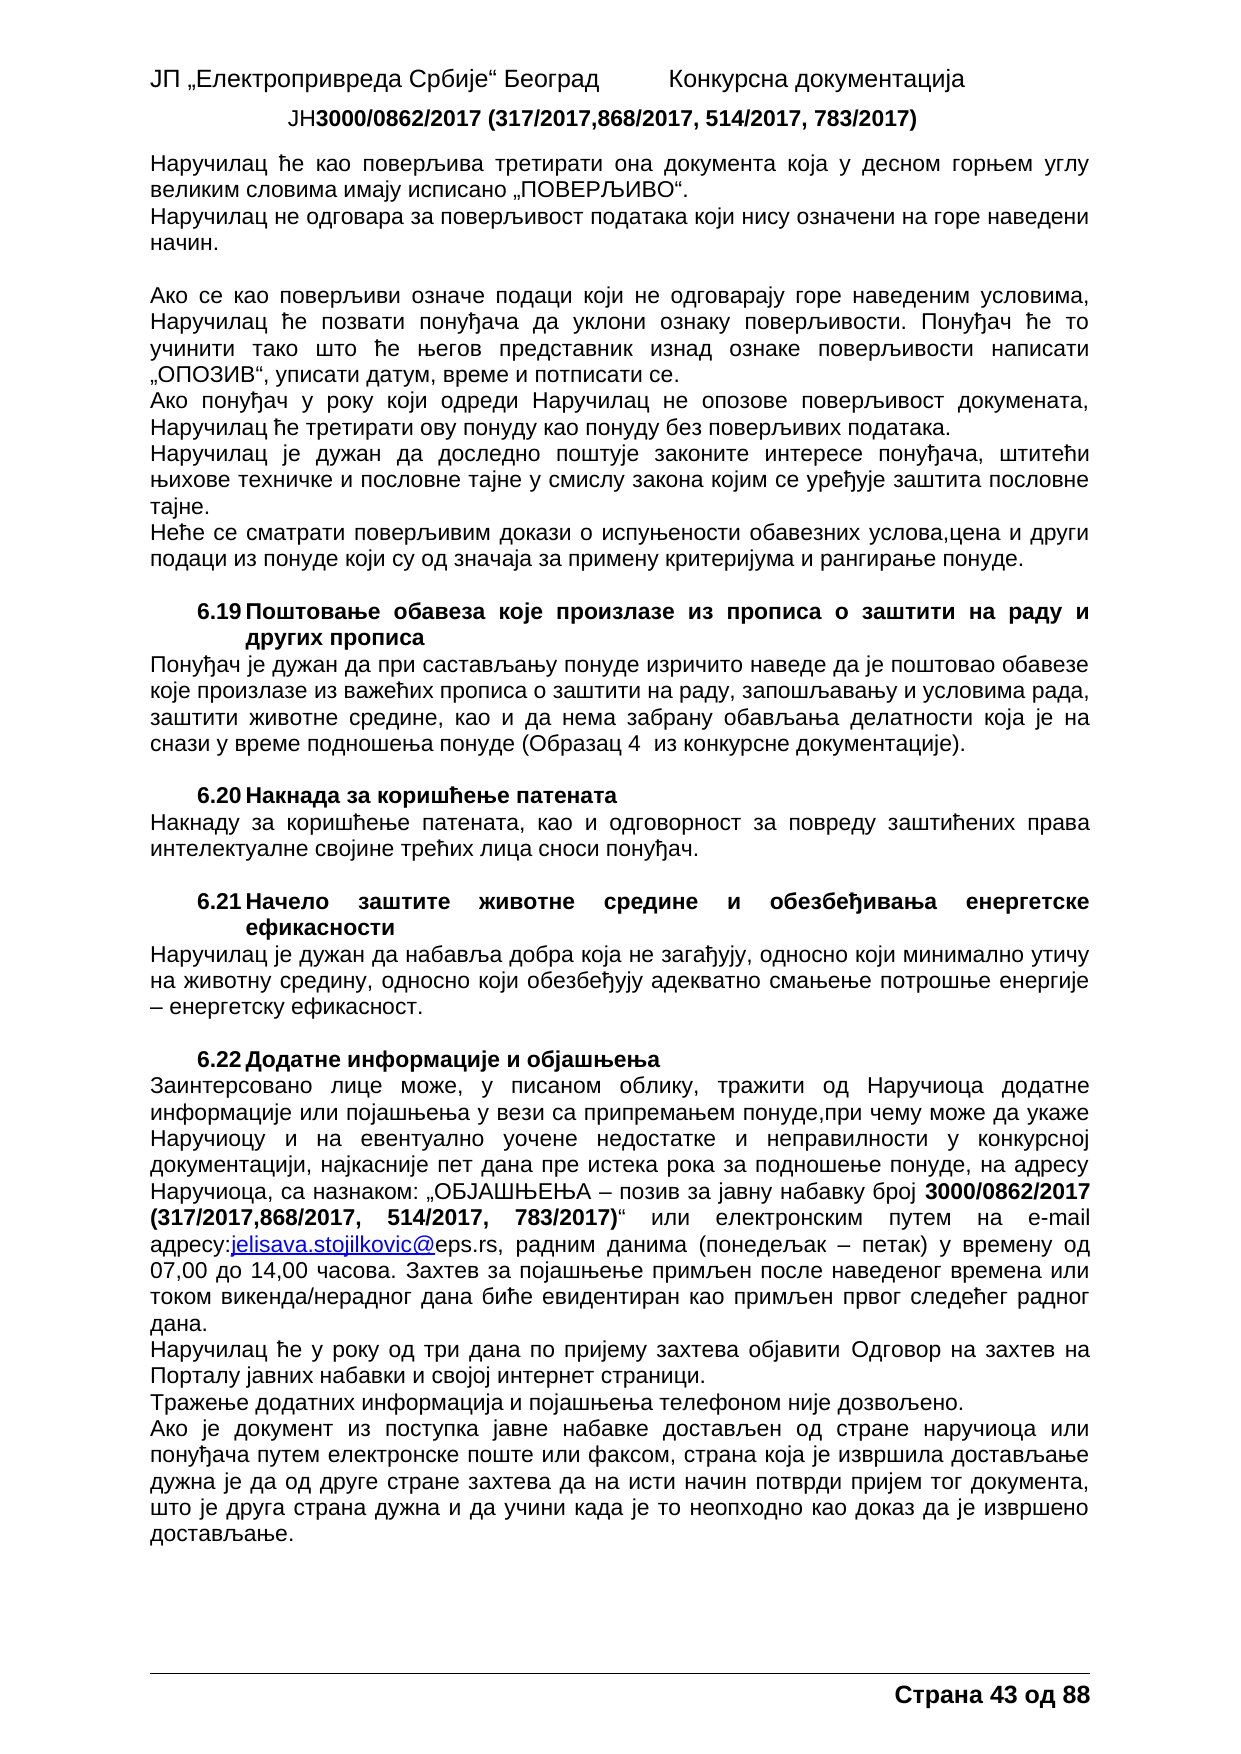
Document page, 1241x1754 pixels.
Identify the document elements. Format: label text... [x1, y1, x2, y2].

list Додатне информације и објашњења [197, 1046, 1090, 1072]
text Ако се као поверљиви означе подаци који не одговарају горе наведеним условима, Наручилац ће позвати понуђача да уклони ознаку поверљивости. Понуђач ће то учинити тако што ће његов представник изнад ознаке поверљивости написати „ОПОЗИВ“, уписати датум, време и потписати се. [150, 282, 1090, 387]
text Ако је документ из поступка јавне набавке достављен од стране наручиоца или понуђача путем електронске поште или факсом, страна која је извршила достављање дужна је да од друге стране захтева да на исти начин потврди пријем тог документа, што је друга страна дужна и да учини када је то неопходно као доказ да је извршено достављање. [150, 1415, 1090, 1547]
text Наручилац ће као поверљива третирати она документа која у десном горњем углу великим словима имају исписано „ПОВЕРЉИВО“. [150, 150, 1090, 203]
text Понуђач је дужан да при састављању понуде изричито наведе да је поштовао обавезе које произлазе из важећих прописа о заштити на раду, запошљавању и условима рада, заштити животне средине, као и да нема забрану обављања делатности која је на снази у време подношења понуде (Образац 4 из конкурсне документације). [150, 651, 1090, 756]
text Тражење додатних информација и појашњења телефоном није дозвољено. [150, 1389, 1090, 1415]
list Накнада за коришћење патената [197, 782, 1090, 809]
text Заинтерсовано лице може, у писаном облику, тражити од Наручиоца додатне информације или појашњења у вези са припремањем понуде,при чему може да укаже Наручиоцу и на евентуално уочене недостатке и неправилности у конкурсној документацији, најкасније пет дана пре истека рока за подношење понуде, на адресу Наручиоца, са назнаком: „ОБЈАШЊЕЊА – позив за јавну набавку број 3000/0862/2017 (317/2017,868/2017, 514/2017, 783/2017)“ или електронским путем на е-mail адресу:jelisava.stojilkovic@eps.rs, радним данима (понедељак – петак) у времену од 07,00 до 14,00 часова. Захтев за појашњење примљен после наведеног времена или током викенда/нерадног дана биће евидентиран као примљен првог следећег радног дана. [150, 1072, 1090, 1336]
list Поштовање обавеза које произлазе из прописа о заштити на раду и других прописа [197, 598, 1090, 651]
list Начело заштите животне средине и обезбеђивања енергетске ефикасности [197, 888, 1090, 941]
text Наручилац је дужан да набавља добра која не загађују, односно који минимално утичу на животну средину, односно који обезбеђују адекватно смањење потрошње енергије – енергетску ефикасност. [150, 941, 1090, 1020]
text Наручилац је дужан да доследно поштује законите интересе понуђача, штитећи њихове техничке и пословне тајне у смислу закона којим се уређује заштита пословне тајне. [150, 440, 1090, 519]
text Неће се сматрати поверљивим докази о испуњености обавезних услова,цена и други подаци из понуде који су од значаја за примену критеријума и рангирање понуде. [150, 519, 1090, 572]
text Накнаду за коришћење патената, као и одговорност за повреду заштићених права интелектуалне својине трећих лица сноси понуђач. [150, 809, 1090, 862]
text Наручилац не одговара за поверљивост података који нису означени на горе наведени начин. [150, 203, 1090, 255]
text Ако понуђач у року који одреди Наручилац не опозове поверљивост докумената, Наручилац ће третирати ову понуду као понуду без поверљивих података. [150, 387, 1090, 440]
text Наручилац ће у року од три дана по пријему захтева објавити Одговор на захтев на Порталу јавних набавки и својој интернет страници. [150, 1336, 1090, 1389]
